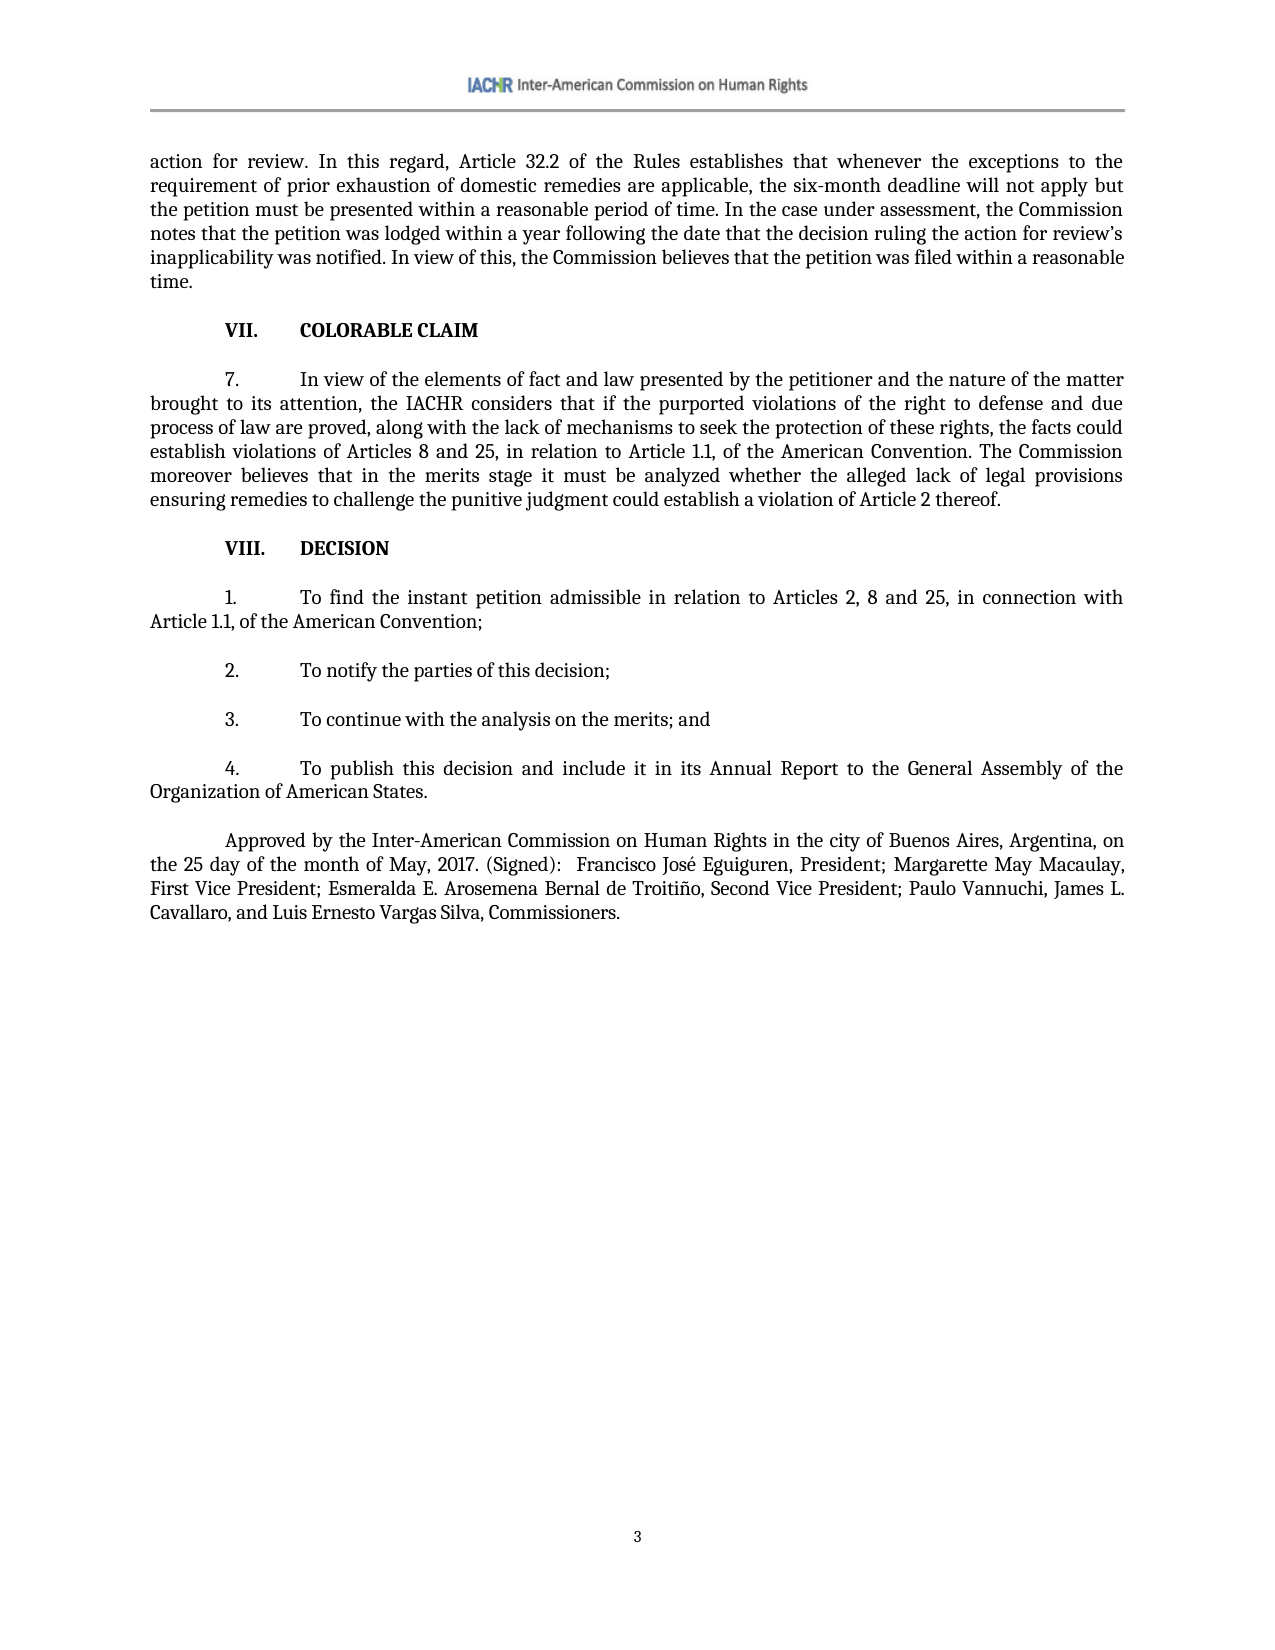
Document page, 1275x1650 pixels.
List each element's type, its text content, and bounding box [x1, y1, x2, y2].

list To publish this decision and include it in its Annual Report to the General Assembly of the Organization of American States. [150, 756, 1125, 804]
list In view of the elements of fact and law presented by the petitioner and the nature of the matter brought to its attention, the IACHR considers that if the purported violations of the right to defense and due process of law are proved, along with the lack of mechanisms to seek the protection of these rights, the facts could establish violations of Articles 8 and 25, in relation to Article 1.1, of the American Convention. The Commission moreover believes that in the merits stage it must be analyzed whether the alleged lack of legal provisions ensuring remedies to challenge the punitive judgment could establish a violation of Article 2 thereof. [150, 368, 1125, 511]
text Approved by the Inter-American Commission on Human Rights in the city of Buenos Aires, Argentina, on the 25 day of the month of May, 2017. (Signed): Francisco José Eguiguren, President; Margarette May Macaulay, First Vice President; Esmeralda E. Arosemena Bernal de Troitiño, Second Vice President; Paulo Vannuchi, James L. Cavallaro, and Luis Ernesto Vargas Silva, Commissioners. [150, 829, 1125, 925]
list VII. COLORABLE CLAIM [225, 319, 1125, 343]
picture [456, 75, 819, 95]
list To notify the parties of this decision; [150, 658, 1125, 682]
list VIII. DECISION [225, 536, 1125, 560]
list To find the instant petition admissible in relation to Articles 2, 8 and 25, in connection with Article 1.1, of the American Convention; [150, 585, 1125, 633]
list To continue with the analysis on the merits; and [150, 707, 1125, 731]
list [150, 150, 1125, 294]
